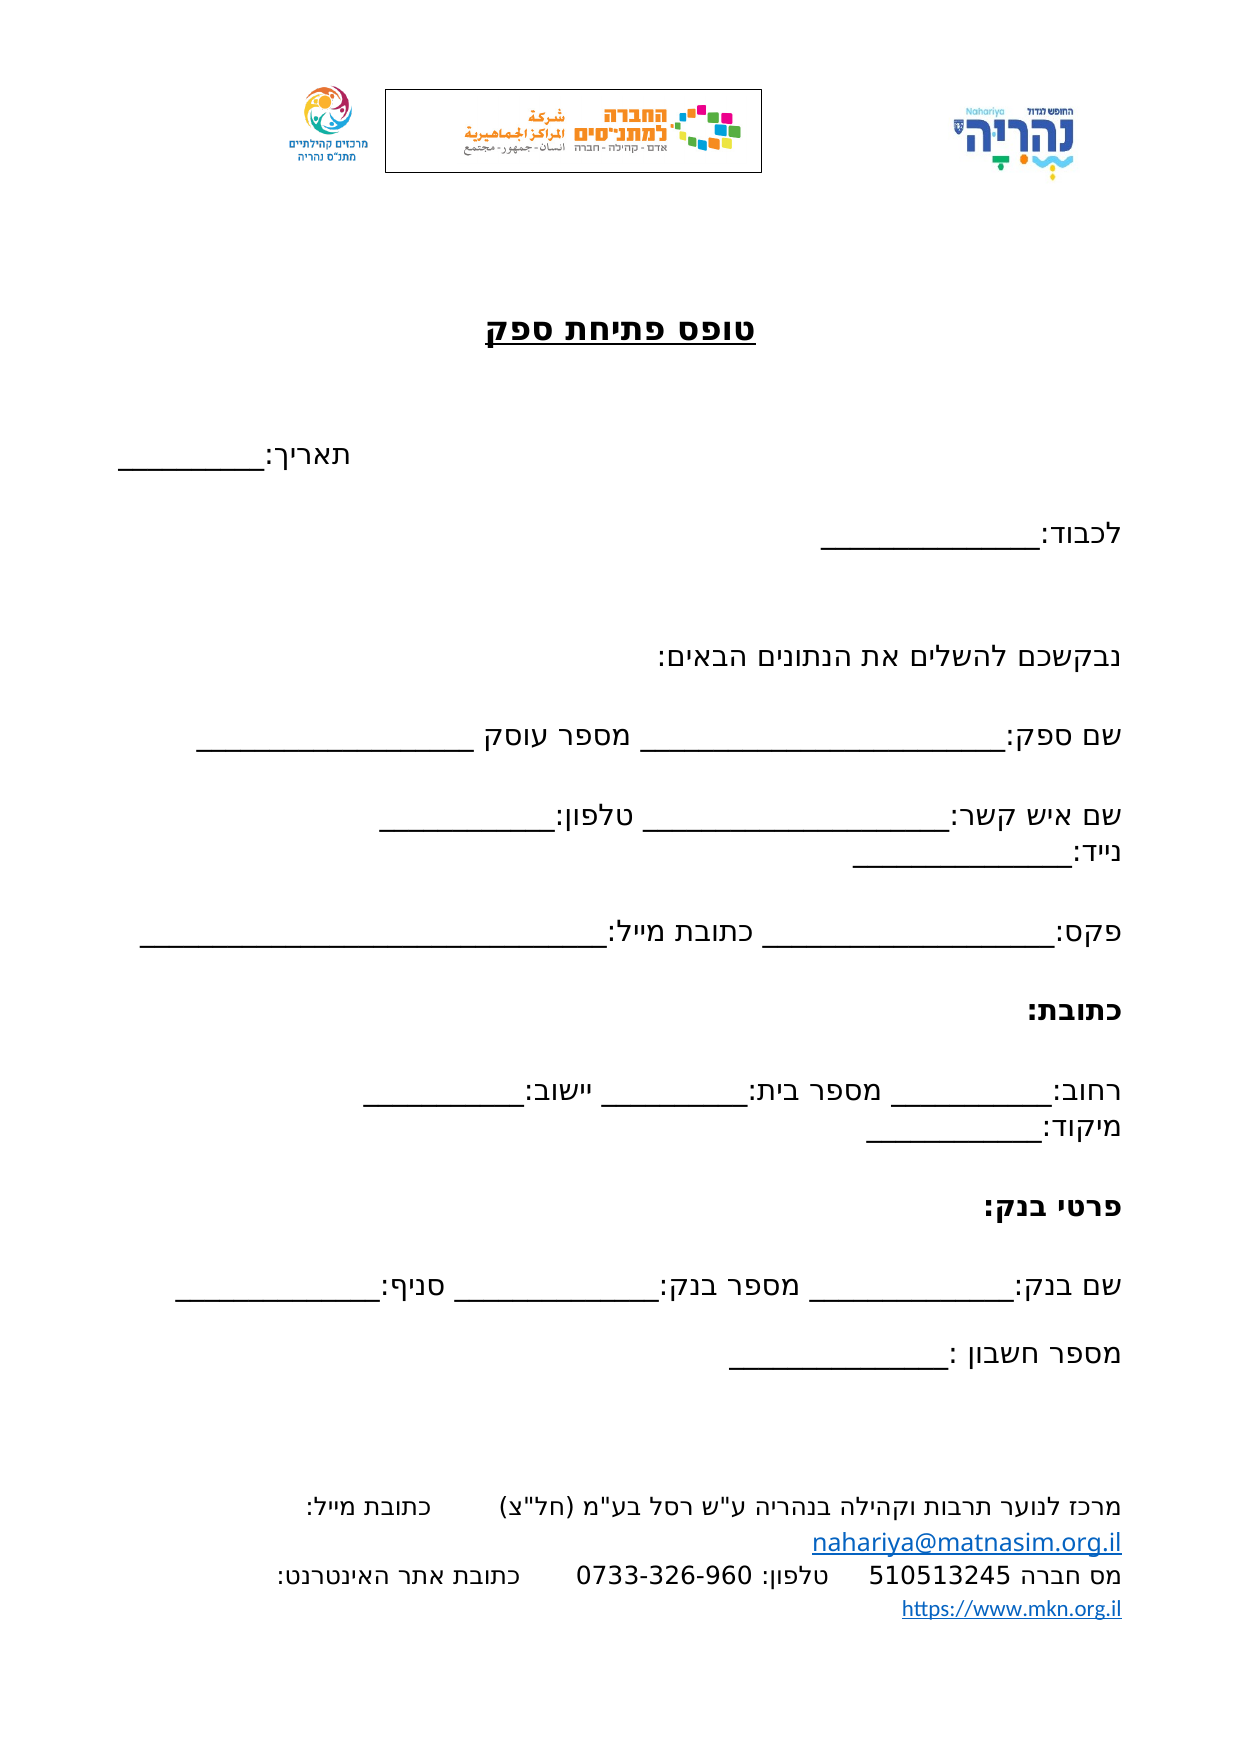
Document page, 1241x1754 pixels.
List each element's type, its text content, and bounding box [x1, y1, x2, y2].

text שם ספק:_________________________ מספר עוסק ___________________ [118, 718, 1122, 752]
text שם בנק:______________ מספר בנק:______________ סניף:______________ [118, 1269, 1122, 1303]
picture [457, 96, 747, 164]
text מספר חשבון :_______________ [118, 1337, 1122, 1371]
text שם איש קשר:_____________________ טלפון:____________ נייד:_______________ [118, 798, 1122, 869]
text לכבוד:_______________ [118, 517, 1122, 551]
text כתובת: [118, 994, 1122, 1028]
text פקס:____________________ כתובת מייל:________________________________ [118, 914, 1122, 948]
text פרטי בנק: [118, 1189, 1122, 1223]
text נבקשכם להשלים את הנתונים הבאים: [118, 639, 1122, 673]
picture [904, 96, 1122, 188]
text רחוב:___________ מספר בית:__________ יישוב:___________ מיקוד:____________ [118, 1073, 1122, 1144]
text תאריך:__________ [118, 437, 1122, 471]
picture [256, 65, 404, 188]
text טופס פתיחת ספק [118, 310, 1122, 349]
